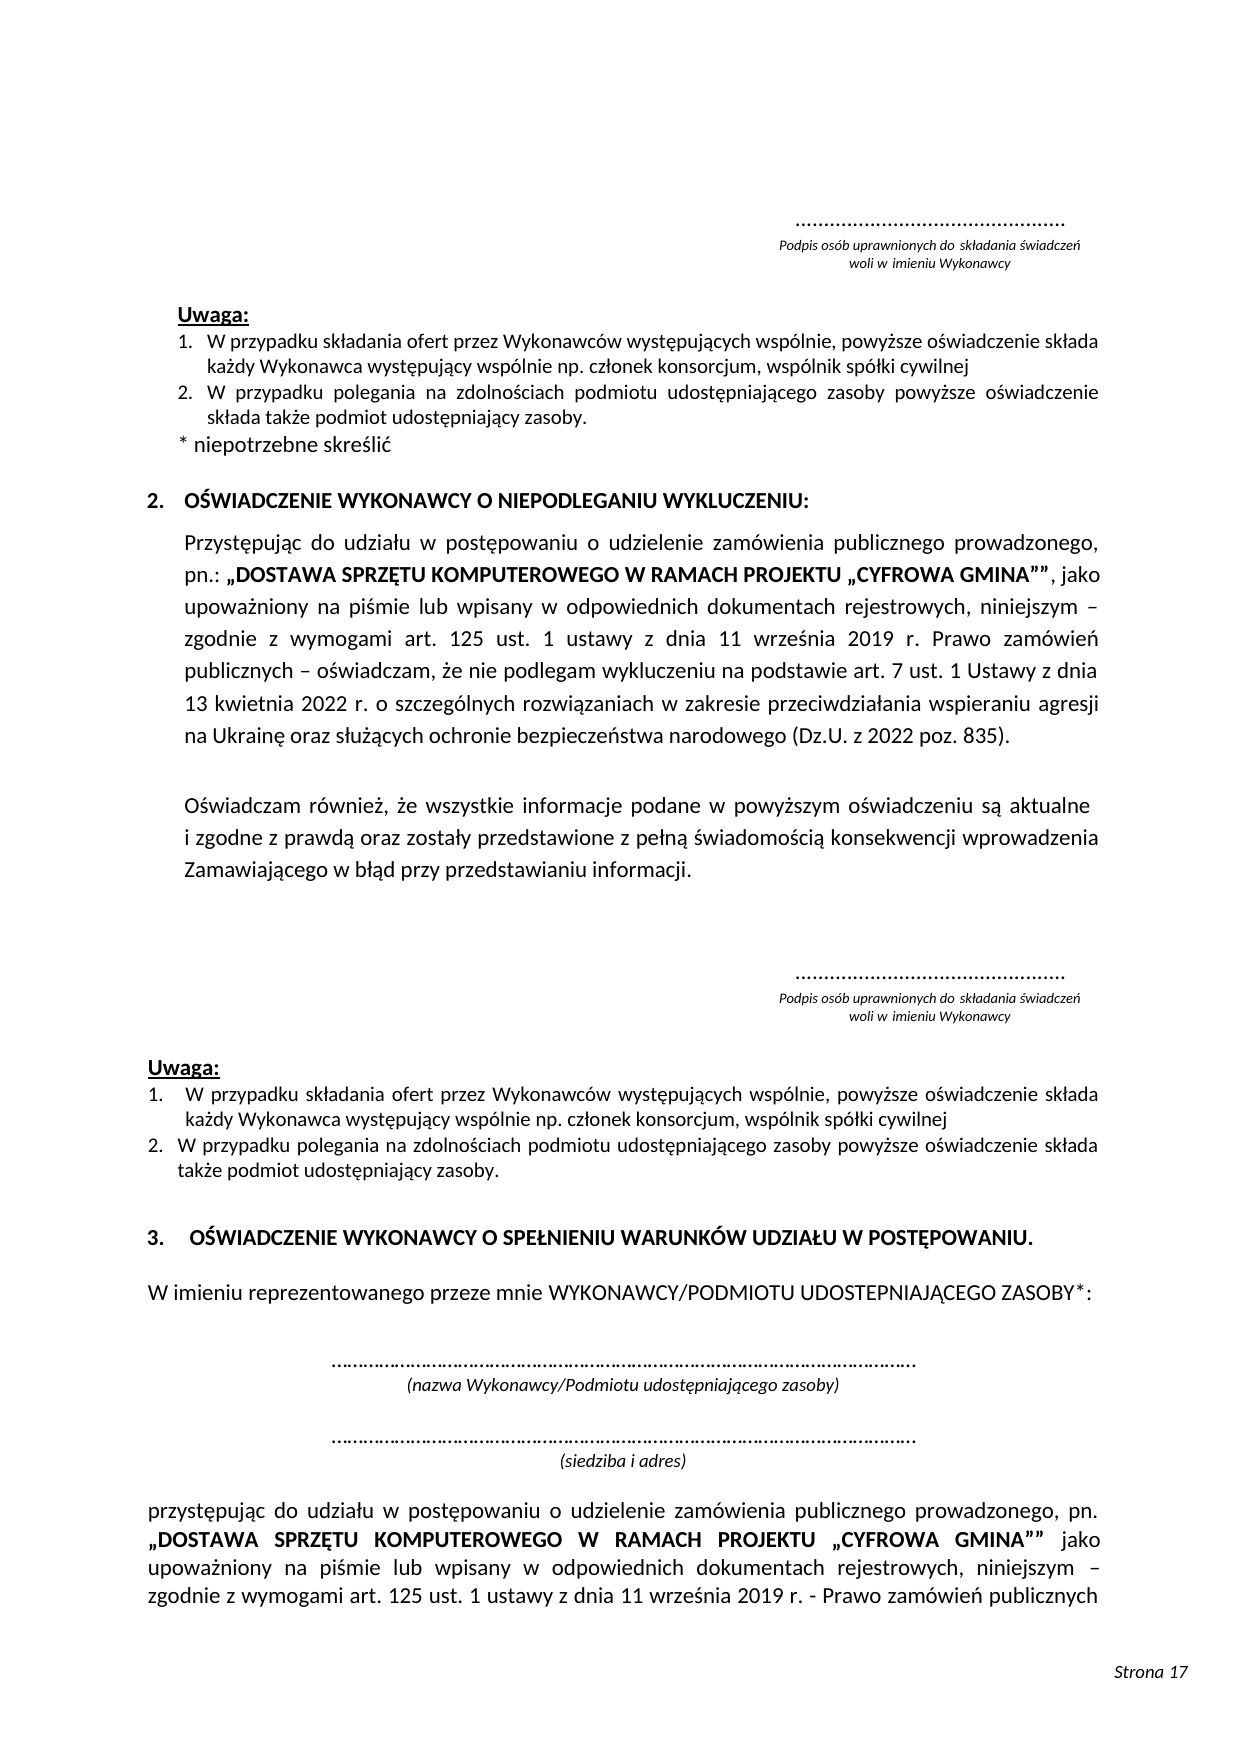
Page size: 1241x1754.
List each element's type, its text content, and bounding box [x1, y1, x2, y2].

list W przypadku składania ofert przez Wykonawców występujących wspólnie, powyższe oświadczenie składa każdy Wykonawca występujący wspólnie np. członek konsorcjum, wspólnik spółki cywilnej [148, 1081, 1100, 1132]
list W przypadku polegania na zdolnościach podmiotu udostępniającego zasoby powyższe oświadczenie składa także podmiot udostępniający zasoby. [177, 379, 1100, 430]
list W przypadku składania ofert przez Wykonawców występujących wspólnie, powyższe oświadczenie składa każdy Wykonawca występujący wspólnie np. członek konsorcjum, wspólnik spółki cywilnej [177, 328, 1100, 379]
text Uwaga: [177, 300, 1100, 328]
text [148, 1497, 1100, 1609]
list W przypadku polegania na zdolnościach podmiotu udostępniającego zasoby powyższe oświadczenie składa także podmiot udostępniający zasoby. [148, 1132, 1100, 1183]
text ............................................... [768, 204, 1093, 232]
text W imieniu reprezentowanego przeze mnie WYKONAWCY/PODMIOTU UDOSTEPNIAJĄCEGO ZASOBY*: [148, 1278, 1100, 1306]
text Oświadczam również, że wszystkie informacje podane w powyższym oświadczeniu są aktualne i zgodne z prawdą oraz zostały przedstawione z pełną świadomością konsekwencji wprowadzenia Zamawiającego w błąd przy przedstawianiu informacji. [184, 791, 1100, 883]
text Podpis osób uprawnionych do składania świadczeń woli w imieniu Wykonawcy [768, 989, 1093, 1025]
text (siedziba i adres) [148, 1449, 1100, 1472]
text ............................................... [768, 957, 1093, 985]
text (nazwa Wykonawcy/Podmiotu udostępniającego zasoby) [148, 1373, 1100, 1396]
text * niepotrzebne skreślić [177, 430, 1100, 458]
text ………………………………………………………………………………………………… [148, 1345, 1100, 1373]
list OŚWIADCZENIE WYKONAWCY O SPEŁNIENIU WARUNKÓW UDZIAŁU W POSTĘPOWANIU. [147, 1223, 1100, 1251]
list OŚWIADCZENIE WYKONAWCY O NIEPODLEGANIU WYKLUCZENIU: [147, 486, 1100, 514]
text Podpis osób uprawnionych do składania świadczeń woli w imieniu Wykonawcy [768, 237, 1093, 272]
text Przystępując do udziału w postępowaniu o udzielenie zamówienia publicznego prowadzonego, pn.: „DOSTAWA SPRZĘTU KOMPUTEROWEGO W RAMACH PROJEKTU „CYFROWA GMINA””, jako upoważniony na piśmie lub wpisany w odpowiednich dokumentach rejestrowych, niniejszym – zgodnie z wymogami art. 125 ust. 1 ustawy z dnia 11 września 2019 r. Prawo zamówień publicznych – oświadczam, że nie podlegam wykluczeniu na podstawie art. 7 ust. 1 Ustawy z dnia 13 kwietnia 2022 r. o szczególnych rozwiązaniach w zakresie przeciwdziałania wspieraniu agresji na Ukrainę oraz służących ochronie bezpieczeństwa narodowego (Dz.U. z 2022 poz. 835). [184, 528, 1100, 749]
text Uwaga: [148, 1053, 1100, 1081]
text ………………………………………………………………………………………………… [148, 1421, 1100, 1449]
